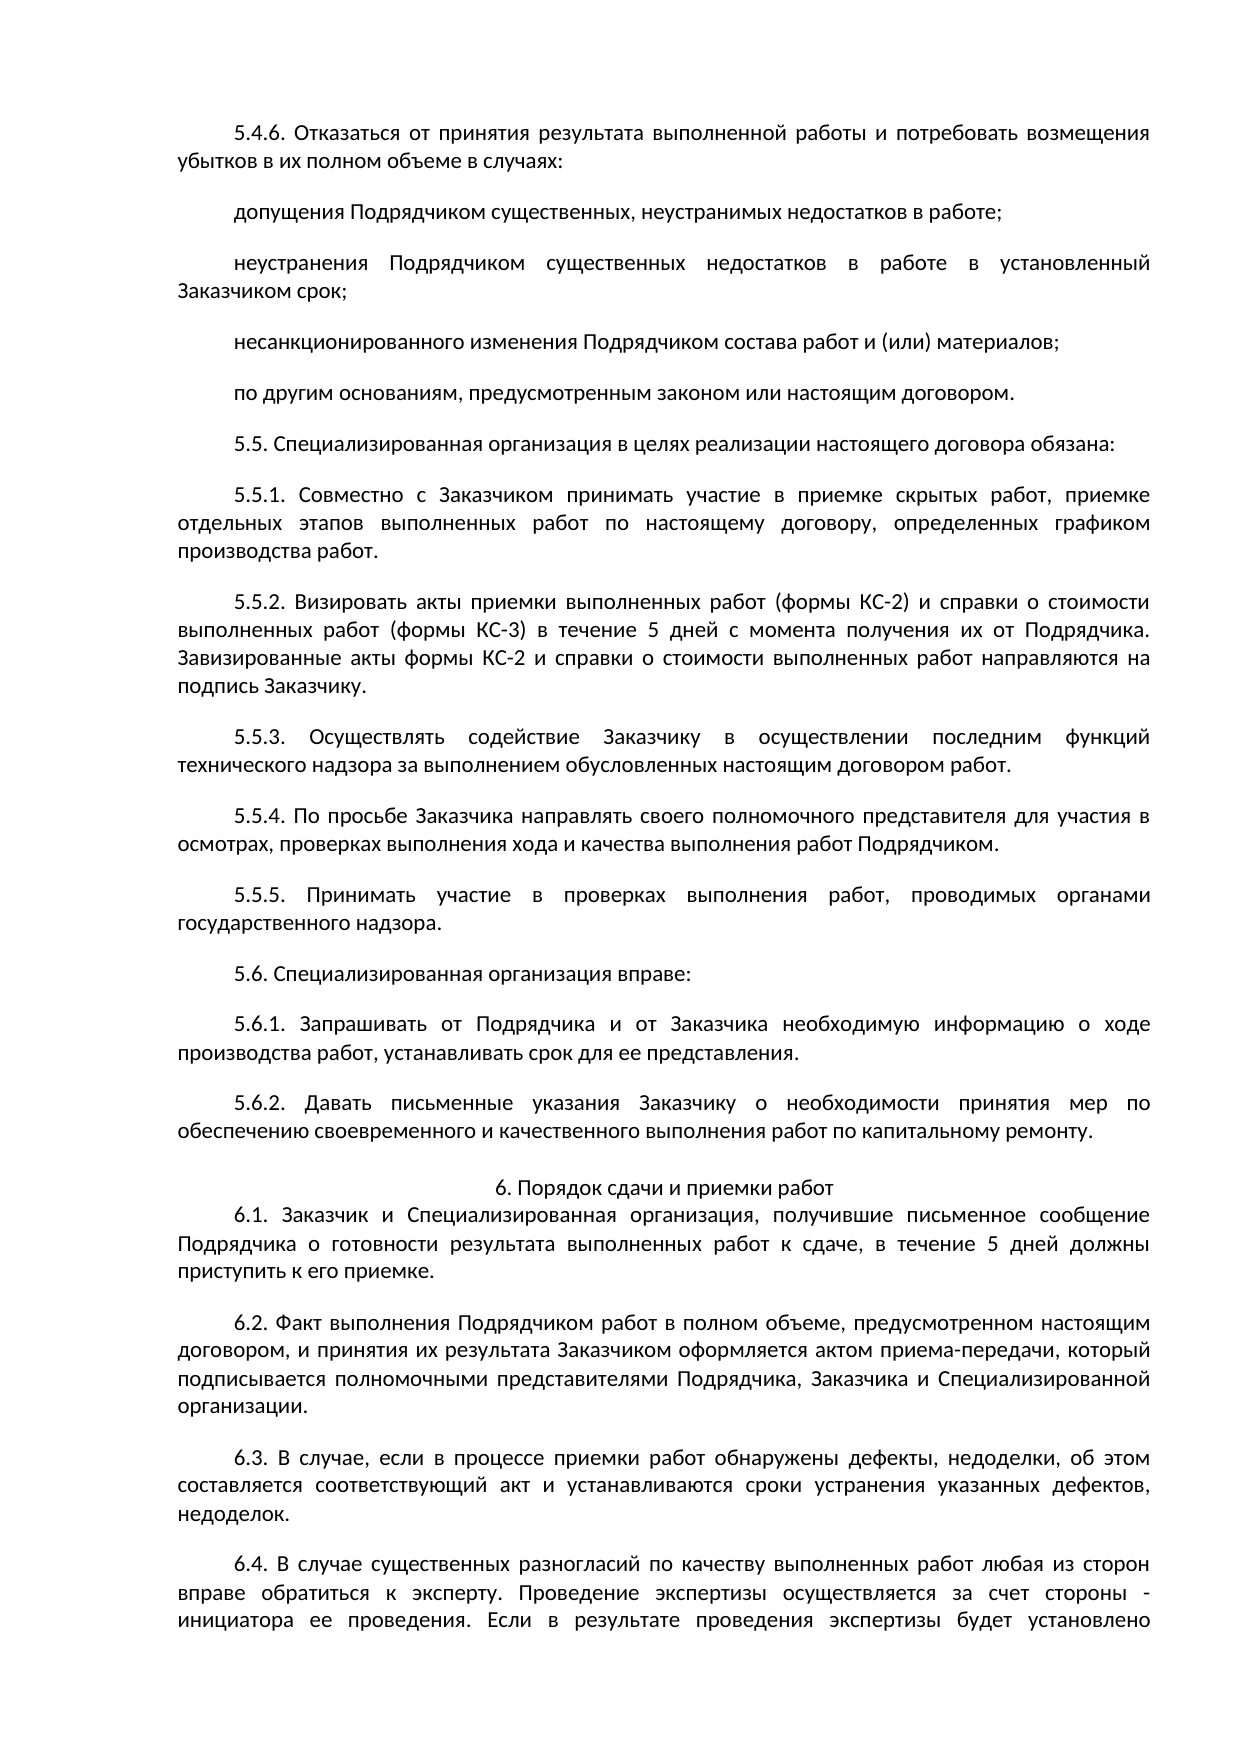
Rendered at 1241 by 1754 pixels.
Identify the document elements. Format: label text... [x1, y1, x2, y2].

text по другим основаниям, предусмотренным законом или настоящим договором. [177, 378, 1152, 406]
text 5.5.3. Осуществлять содействие Заказчику в осуществлении последним функций технического надзора за выполнением обусловленных настоящим договором работ. [177, 722, 1152, 778]
text 5.6. Специализированная организация вправе: [177, 959, 1152, 987]
text 6. Порядок сдачи и приемки работ [177, 1173, 1152, 1201]
text допущения Подрядчиком существенных, неустранимых недостатков в работе; [177, 197, 1152, 225]
text 5.6.1. Запрашивать от Подрядчика и от Заказчика необходимую информацию о ходе производства работ, устанавливать срок для ее представления. [177, 1009, 1152, 1066]
text 6.2. Факт выполнения Подрядчиком работ в полном объеме, предусмотренном настоящим договором, и принятия их результата Заказчиком оформляется актом приема-передачи, который подписывается полномочными представителями Подрядчика, Заказчика и Специализированной организации. [177, 1308, 1152, 1420]
text 5.4.6. Отказаться от принятия результата выполненной работы и потребовать возмещения убытков в их полном объеме в случаях: [177, 118, 1152, 174]
text 5.5. Специализированная организация в целях реализации настоящего договора обязана: [177, 429, 1152, 457]
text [177, 1549, 1152, 1634]
text несанкционированного изменения Подрядчиком состава работ и (или) материалов; [177, 327, 1152, 355]
text 5.6.2. Давать письменные указания Заказчику о необходимости принятия мер по обеспечению своевременного и качественного выполнения работ по капитальному ремонту. [177, 1088, 1152, 1144]
text 6.3. В случае, если в процессе приемки работ обнаружены дефекты, недоделки, об этом составляется соответствующий акт и устанавливаются сроки устранения указанных дефектов, недоделок. [177, 1443, 1152, 1527]
text 5.5.1. Совместно с Заказчиком принимать участие в приемке скрытых работ, приемке отдельных этапов выполненных работ по настоящему договору, определенных графиком производства работ. [177, 480, 1152, 564]
text неустранения Подрядчиком существенных недостатков в работе в установленный Заказчиком срок; [177, 248, 1152, 304]
text 6.1. Заказчик и Специализированная организация, получившие письменное сообщение Подрядчика о готовности результата выполненных работ к сдаче, в течение 5 дней должны приступить к его приемке. [177, 1201, 1152, 1285]
text 5.5.2. Визировать акты приемки выполненных работ (формы КС-2) и справки о стоимости выполненных работ (формы КС-3) в течение 5 дней с момента получения их от Подрядчика. Завизированные акты формы КС-2 и справки о стоимости выполненных работ направляются на подпись Заказчику. [177, 587, 1152, 699]
text 5.5.4. По просьбе Заказчика направлять своего полномочного представителя для участия в осмотрах, проверках выполнения хода и качества выполнения работ Подрядчиком. [177, 801, 1152, 857]
text 5.5.5. Принимать участие в проверках выполнения работ, проводимых органами государственного надзора. [177, 880, 1152, 936]
